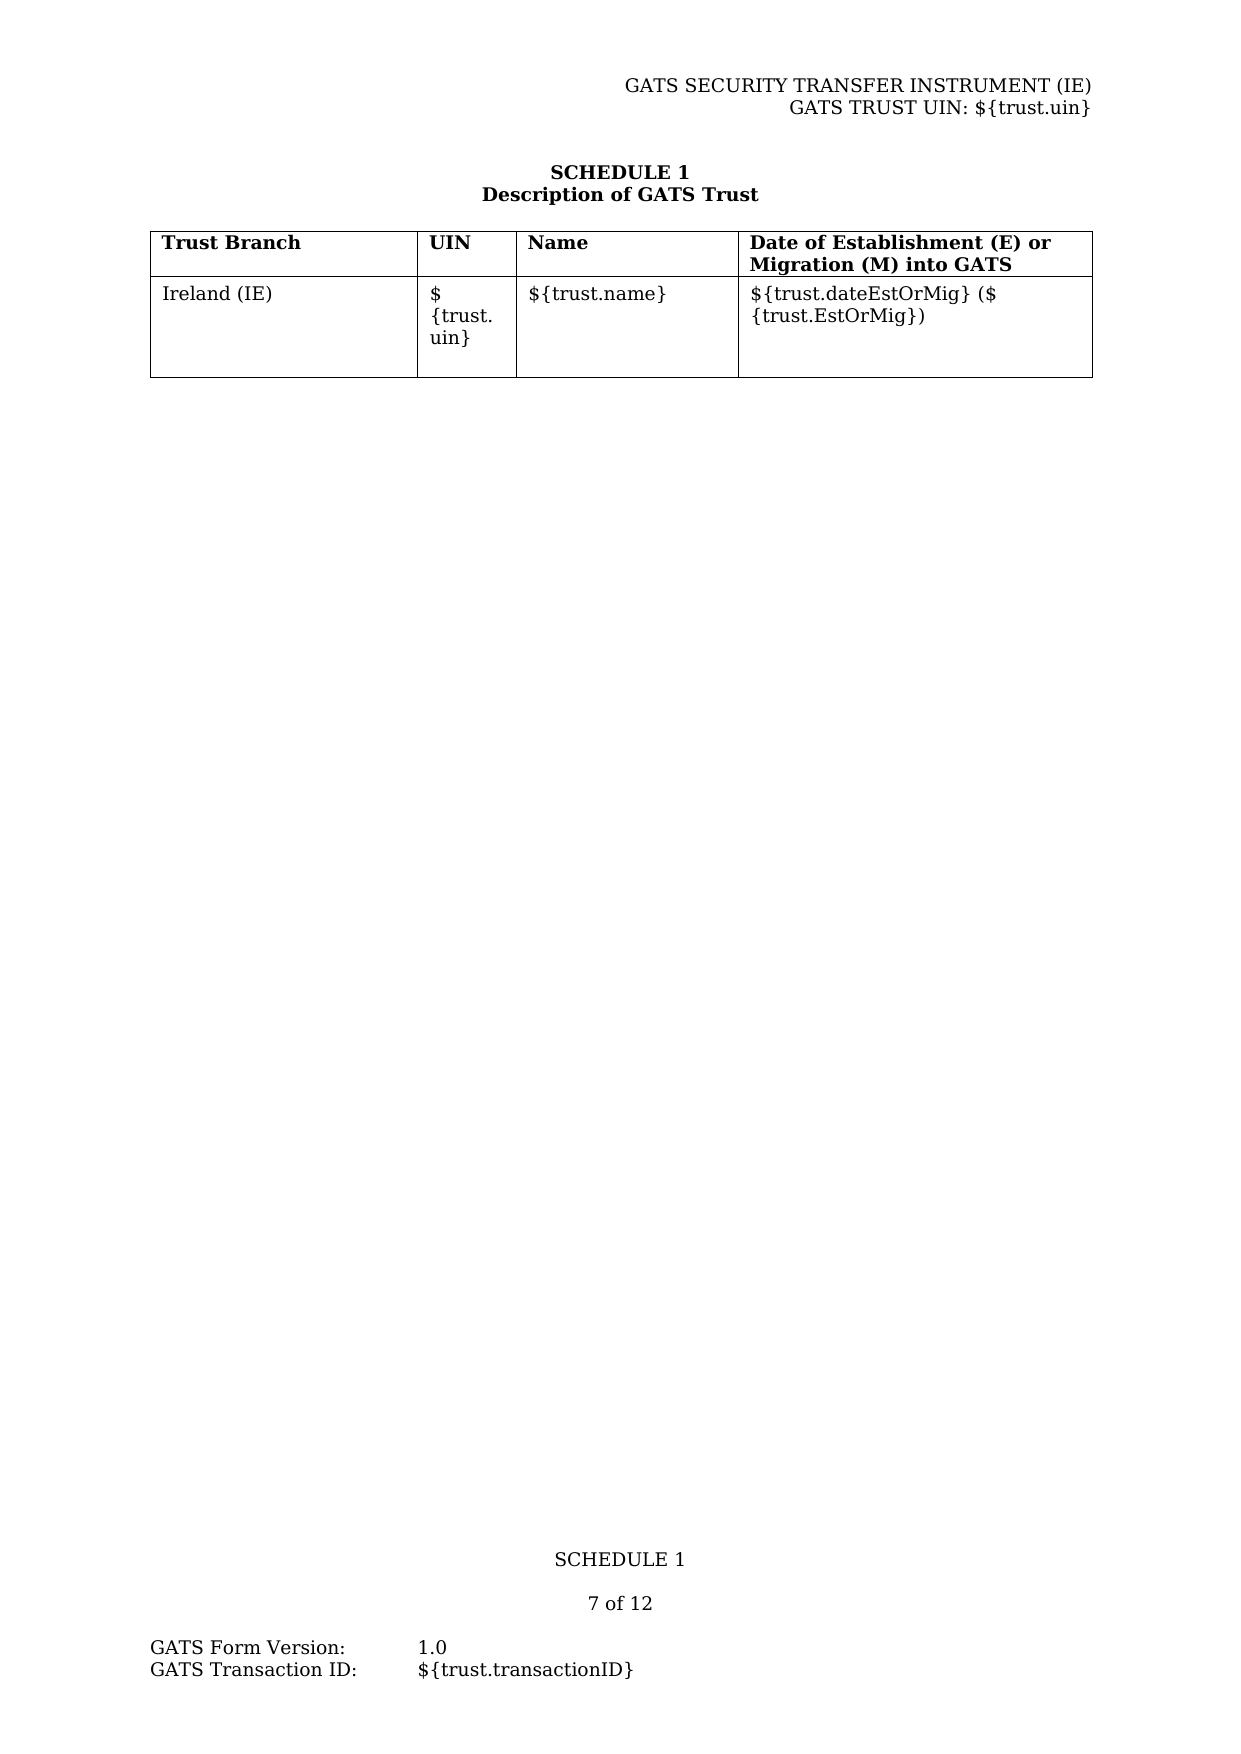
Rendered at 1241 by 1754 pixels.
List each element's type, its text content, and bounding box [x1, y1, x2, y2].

table_header Trust Branch [151, 232, 417, 276]
table_cell ${trust.uin} [418, 277, 516, 377]
table_header UIN [418, 232, 516, 276]
list Description of GATS Trust [150, 162, 1090, 206]
table_cell Ireland (IE) [151, 277, 417, 377]
table_cell ${trust.dateEstOrMig} (${trust.EstOrMig}) [739, 277, 1092, 377]
table_header Name [517, 232, 738, 276]
table_header Date of Establishment (E) or Migration (M) into GATS [739, 232, 1092, 276]
table_cell ${trust.name} [517, 277, 738, 377]
